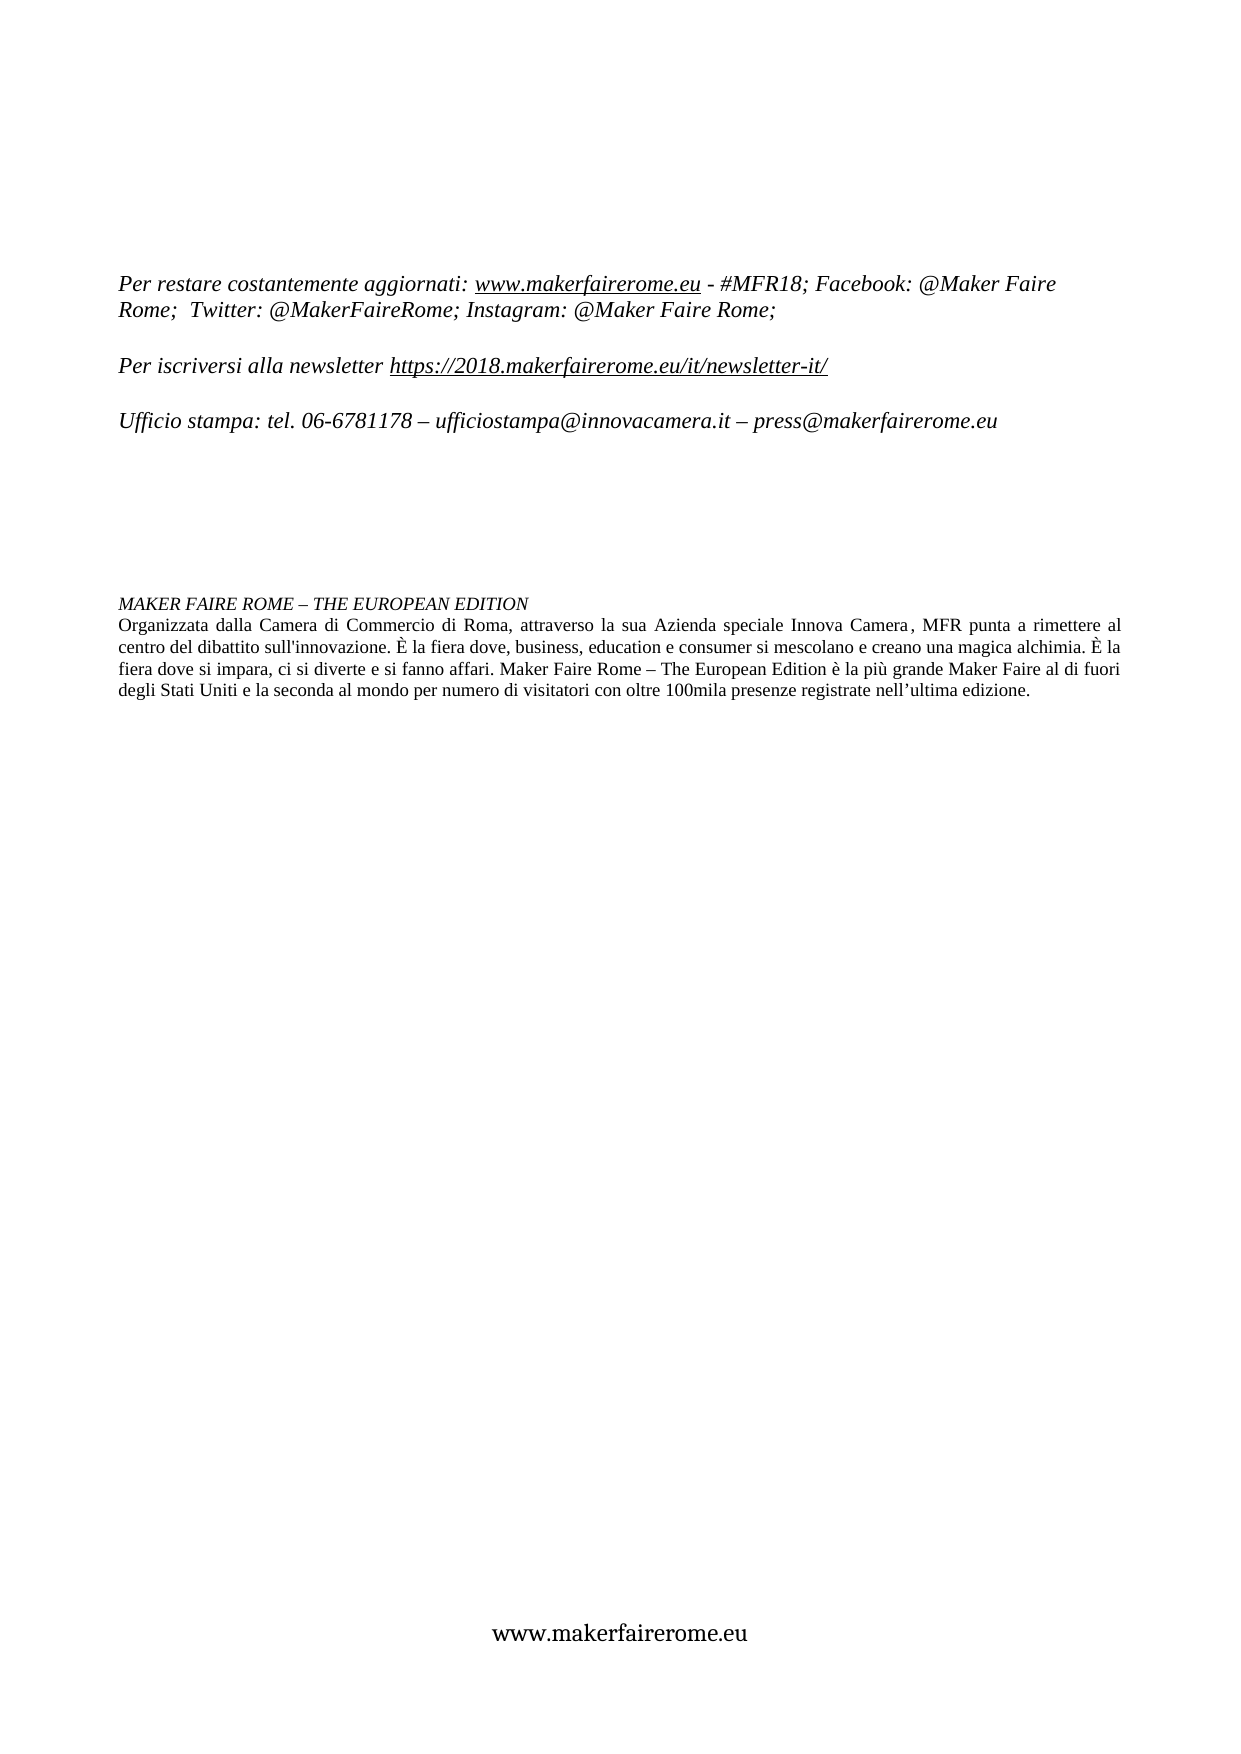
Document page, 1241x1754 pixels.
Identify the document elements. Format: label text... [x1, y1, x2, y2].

text Per iscriversi alla newsletter https://2018.makerfairerome.eu/it/newsletter-it/ [118, 352, 1122, 378]
text MAKER FAIRE ROME – THE EUROPEAN EDITION [118, 593, 1122, 614]
text Organizzata dalla Camera di Commercio di Roma, attraverso la sua Azienda speciale Innova Camera, MFR punta a rimettere al centro del dibattito sull'innovazione. È la fiera dove, business, education e consumer si mescolano e creano una magica alchimia. È la fiera dove si impara, ci si diverte e si fanno affari. Maker Faire Rome – The European Edition è la più grande Maker Faire al di fuori degli Stati Uniti e la seconda al mondo per numero di visitatori con oltre 100mila presenze registrate nell’ultima edizione. [118, 614, 1122, 701]
text Ufficio stampa: tel. 06-6781178 – ufficiostampa@innovacamera.it – press@makerfairerome.eu [118, 407, 1122, 434]
text Per restare costantemente aggiornati: www.makerfairerome.eu - #MFR18; Facebook: @Maker Faire Rome; Twitter: @MakerFaireRome; Instagram: @Maker Faire Rome; [118, 270, 1122, 323]
